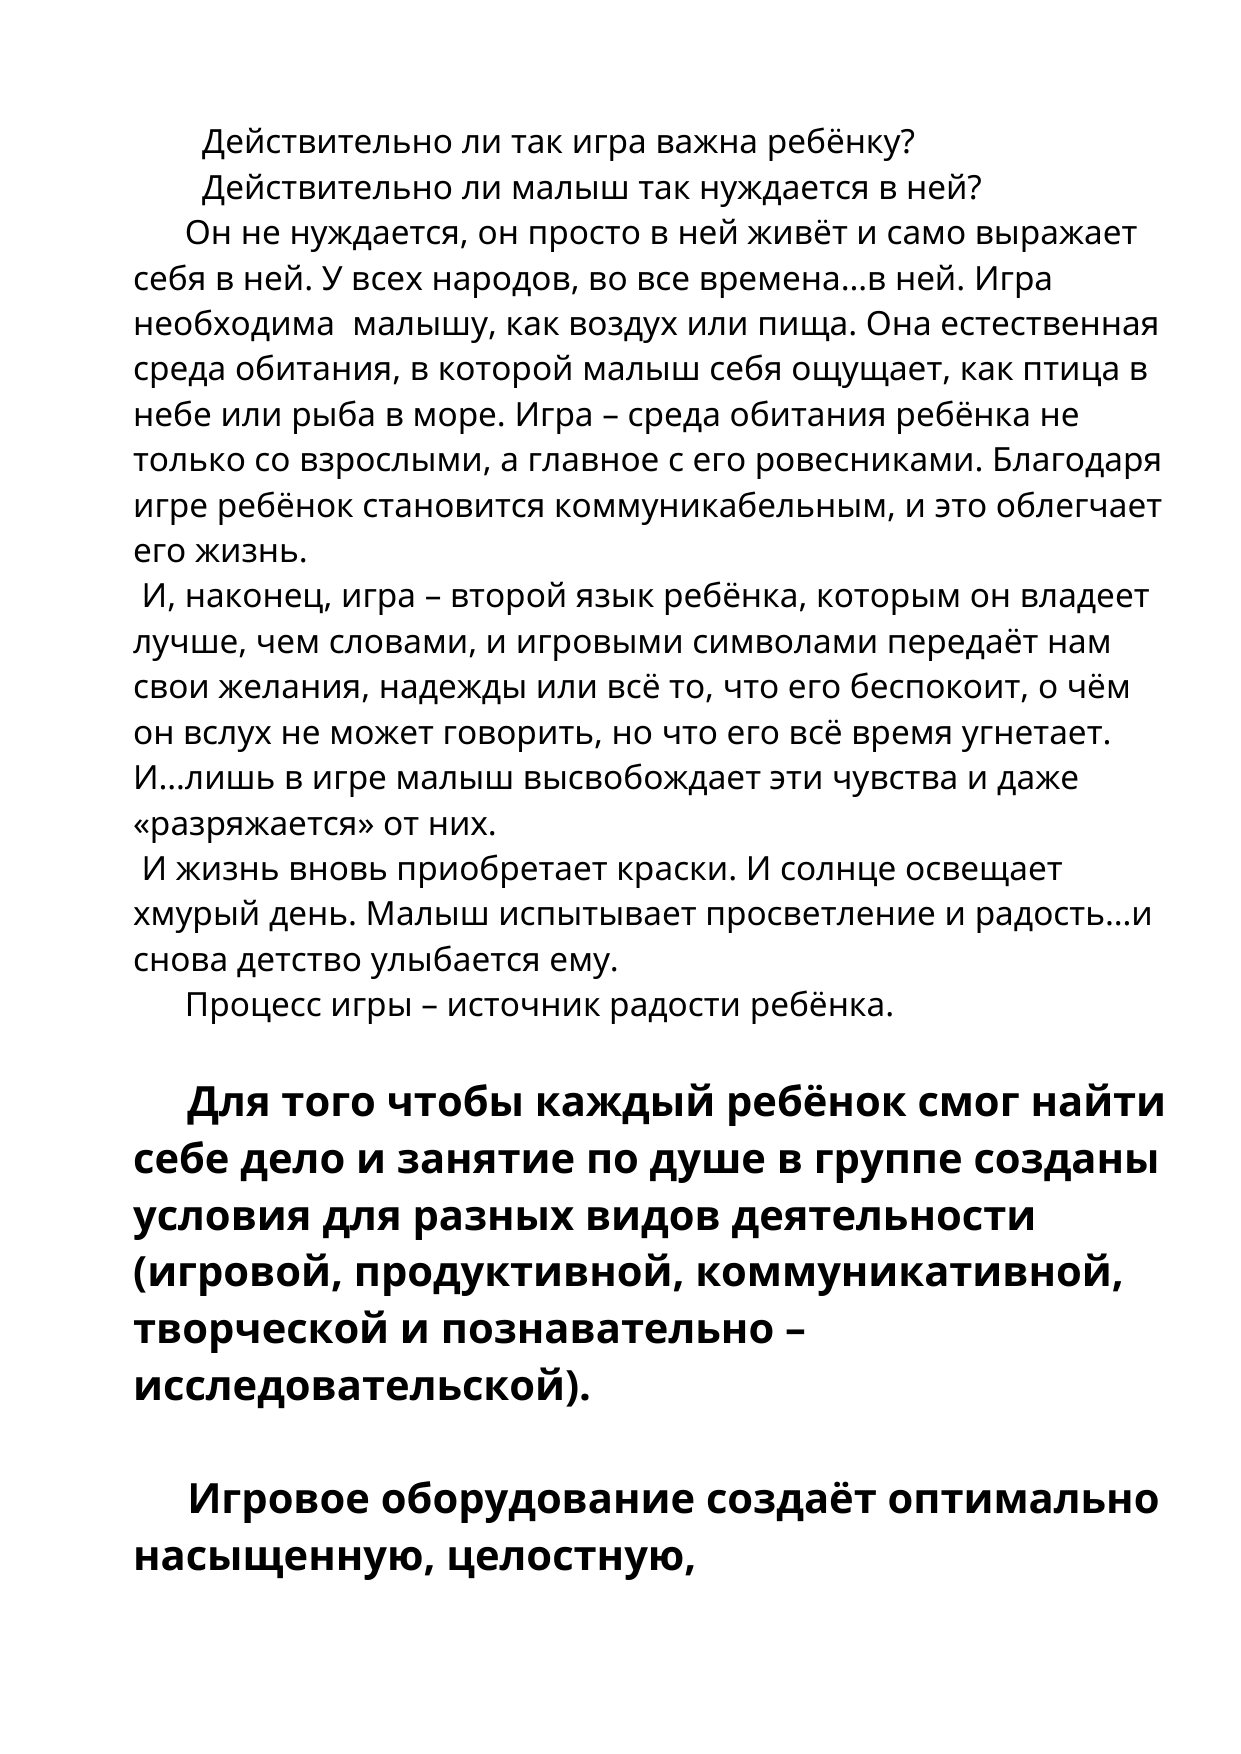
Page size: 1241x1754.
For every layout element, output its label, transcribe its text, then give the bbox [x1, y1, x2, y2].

text Процесс игры – источник радости ребёнка. [133, 981, 1169, 1026]
text Для того чтобы каждый ребёнок смог найти [133, 1072, 1169, 1129]
text Действительно ли малыш так нуждается в ней? [133, 163, 1169, 209]
text Действительно ли так игра важна ребёнку? [133, 118, 1169, 163]
text И жизнь вновь приобретает краски. И солнце освещает хмурый день. Малыш испытывает просветление и радость…и снова детство улыбается ему. [133, 845, 1169, 981]
text И, наконец, игра – второй язык ребёнка, которым он владеет лучше, чем словами, и игровыми символами передаёт нам свои желания, надежды или всё то, что его беспокоит, о чём он вслух не может говорить, но что его всё время угнетает. И…лишь в игре малыш высвобождает эти чувства и даже «разряжается» от них. [133, 572, 1169, 845]
text себе дело и занятие по душе в группе созданы условия для разных видов деятельности (игровой, продуктивной, коммуникативной, творческой и познавательно – исследовательской). [133, 1129, 1169, 1412]
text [133, 1469, 1169, 1583]
text Он не нуждается, он просто в ней живёт и само выражает себя в ней. У всех народов, во все времена…в ней. Игра необходима малышу, как воздух или пища. Она естественная среда обитания, в которой малыш себя ощущает, как птица в небе или рыба в море. Игра – среда обитания ребёнка не только со взрослыми, а главное с его ровесниками. Благодаря игре ребёнок становится коммуникабельным, и это облегчает его жизнь. [133, 209, 1169, 572]
